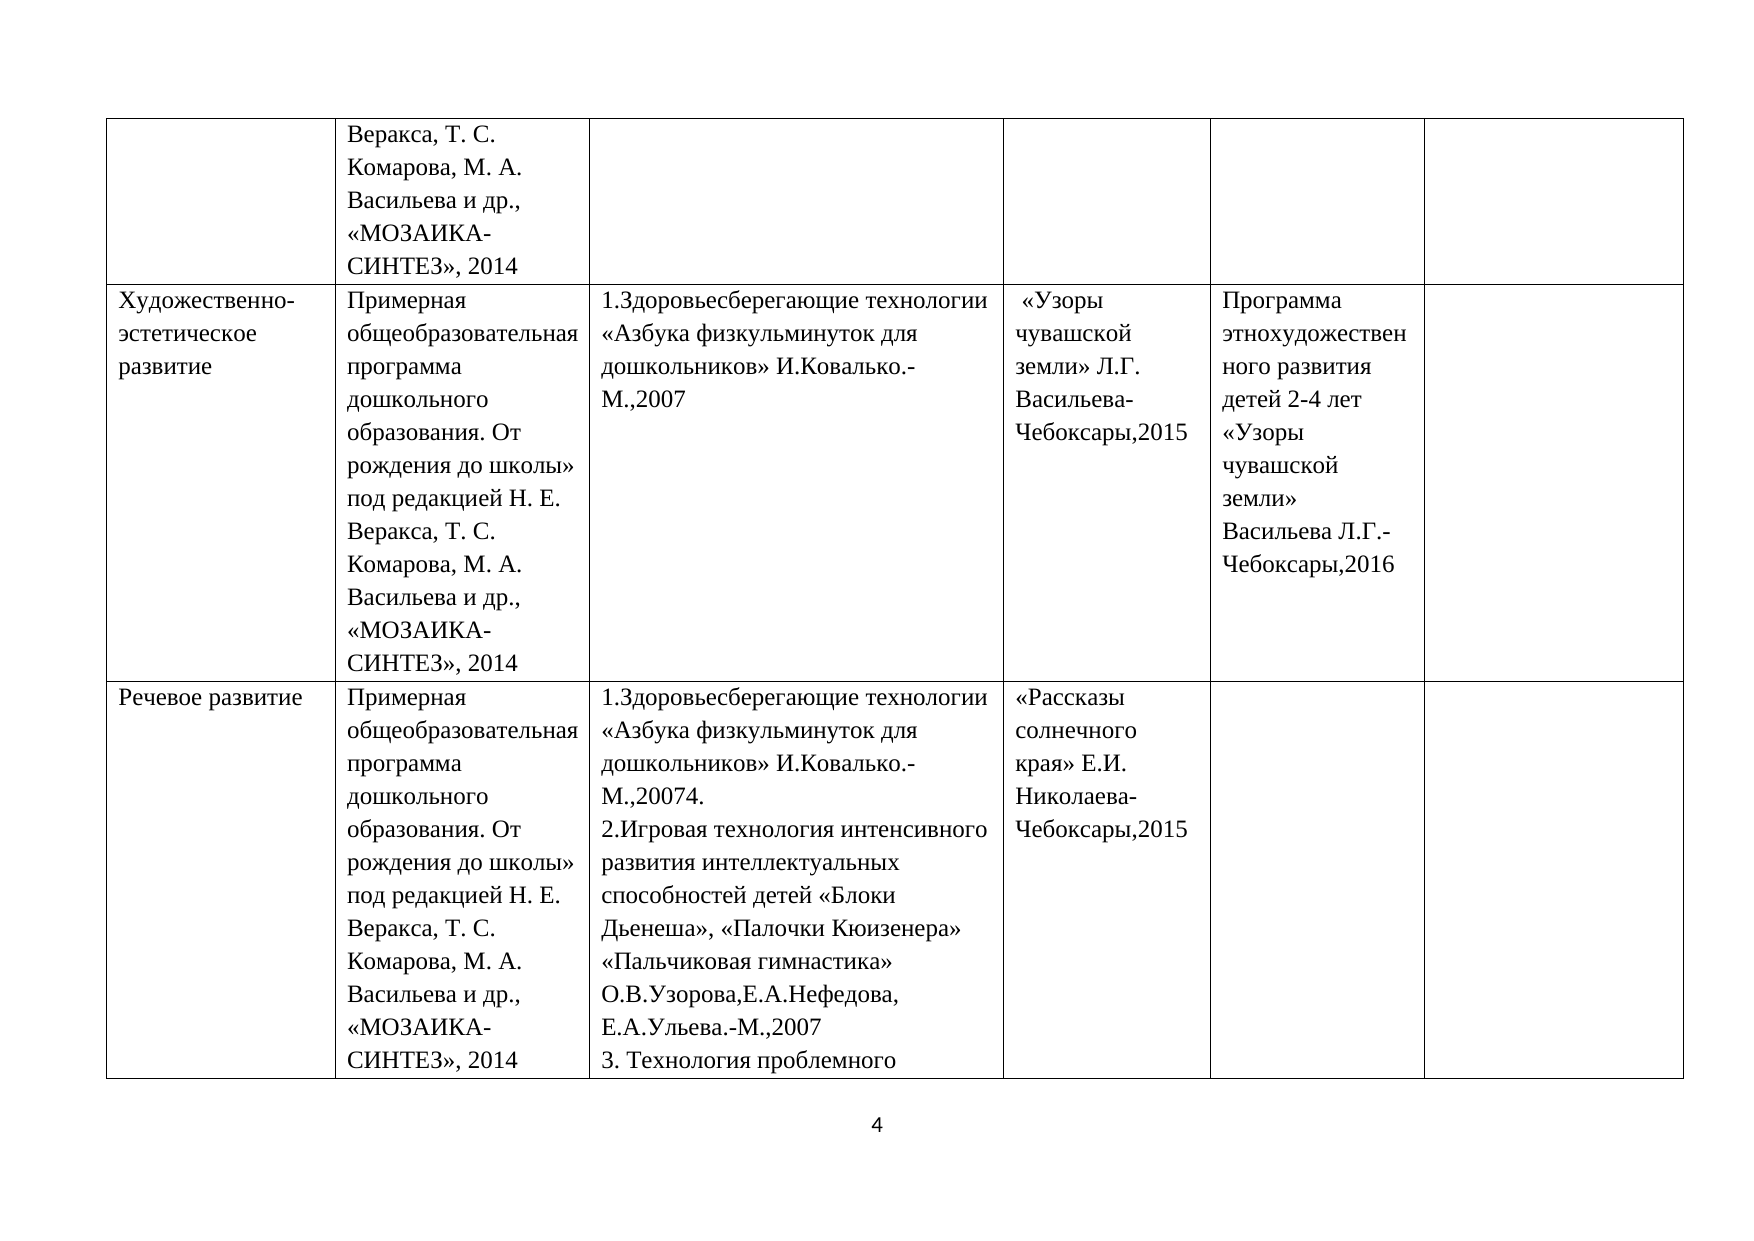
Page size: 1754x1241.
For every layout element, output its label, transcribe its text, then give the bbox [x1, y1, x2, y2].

table_cell [1211, 682, 1424, 1078]
table_cell [1425, 119, 1683, 284]
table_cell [107, 119, 335, 284]
table_cell Речевое развитие [107, 682, 335, 1078]
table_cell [590, 682, 1003, 1078]
table_cell [1425, 682, 1683, 1078]
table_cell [336, 119, 589, 284]
table_cell [590, 119, 1003, 284]
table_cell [1004, 682, 1210, 1078]
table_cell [336, 682, 589, 1078]
table_cell [1211, 119, 1424, 284]
table_cell Художественно- эстетическое развитие [107, 285, 335, 681]
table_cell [1004, 119, 1210, 284]
table_cell [1425, 285, 1683, 681]
table_cell «Узоры чувашской земли» Л.Г. Васильева-Чебоксары,2015 [1004, 285, 1210, 681]
table_cell Программа этнохудожественного развития детей 2-4 лет «Узоры чувашской земли» Васильева Л.Г.-Чебоксары,2016 [1211, 285, 1424, 681]
table_cell 1.Здоровьесберегающие технологии «Азбука физкульминуток для дошкольников» И.Ковалько.-М.,2007 [590, 285, 1003, 681]
